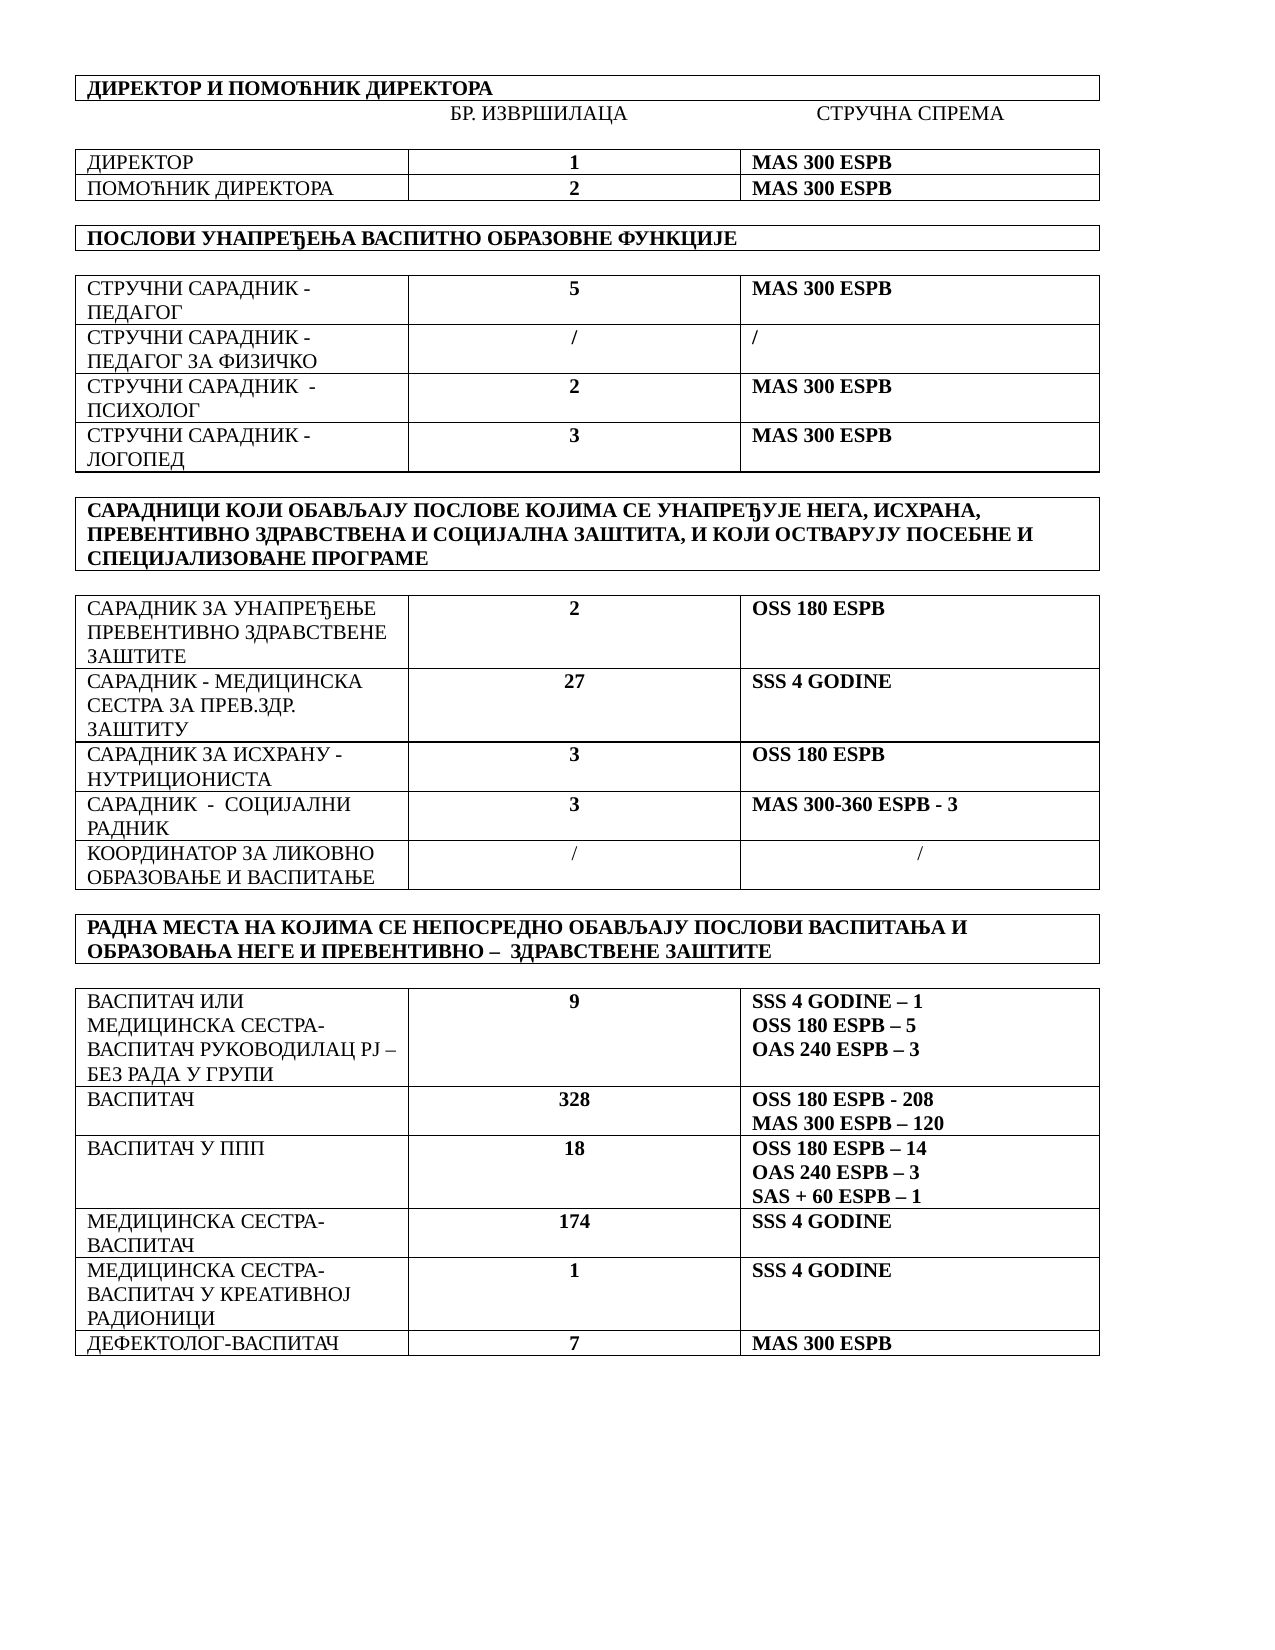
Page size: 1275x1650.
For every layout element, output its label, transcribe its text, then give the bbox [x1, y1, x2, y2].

table_cell 2 [409, 374, 740, 422]
table_cell / [409, 841, 740, 889]
table_cell 18 [409, 1136, 740, 1208]
table_cell 174 [409, 1209, 740, 1257]
table_cell 1 [409, 1258, 740, 1330]
table_cell 3 [409, 792, 740, 840]
table_header SSS 4 GODINE – 1 OSS 180 ESPB – 5 OAS 240 ESPB – 3 [741, 989, 1099, 1086]
table_header OSS 180 ESPB [741, 596, 1099, 668]
table_cell МЕДИЦИНСКА СЕСТРА- ВАСПИТАЧ У КРЕАТИВНОЈ РАДИОНИЦИ [76, 1258, 408, 1330]
table_header MAS 300 ESPB [741, 276, 1099, 324]
table_cell OSS 180 ESPB - 208 MAS 300 ESPB – 120 [741, 1087, 1099, 1135]
table_header MAS 300 ESPB [741, 150, 1099, 174]
table_cell SSS 4 GODINE [741, 1258, 1099, 1330]
table_cell OSS 180 ESPB [741, 743, 1099, 791]
table_cell 7 [409, 1331, 740, 1355]
table_header ВАСПИТАЧ ИЛИ МЕДИЦИНСКА СЕСТРА-ВАСПИТАЧ РУКОВОДИЛАЦ РЈ – БЕЗ РАДА У ГРУПИ [76, 989, 408, 1086]
table_cell СТРУЧНИ САРАДНИК - ЛОГОПЕД [76, 423, 408, 471]
table_cell 3 [409, 423, 740, 471]
table_cell САРАДНИК - МЕДИЦИНСКА СЕСТРА ЗА ПРЕВ.ЗДР. ЗАШТИТУ [76, 669, 408, 741]
table_cell / [741, 841, 1099, 889]
table_cell MAS 300 ESPB [741, 374, 1099, 422]
table_header САРАДНИЦИ КОЈИ ОБАВЉАЈУ ПОСЛОВЕ КОЈИМА СЕ УНАПРЕЂУЈЕ НЕГА, ИСХРАНА, ПРЕВЕНТИВНО ЗДРАВСТВЕНА И СОЦИЈАЛНА ЗАШТИТА, И КОЈИ ОСТВАРУЈУ ПОСЕБНЕ И СПЕЦИЈАЛИЗОВАНЕ ПРОГРАМЕ [76, 498, 1099, 570]
table_cell СТРУЧНИ САРАДНИК - ПЕДАГОГ ЗА ФИЗИЧКО [76, 325, 408, 373]
table_cell SSS 4 GODINE [741, 669, 1099, 741]
table_cell MAS 300 ESPB [741, 1331, 1099, 1355]
table_header 9 [409, 989, 740, 1086]
table_header РАДНА МЕСТА НА КОЈИМА СЕ НЕПОСРЕДНО ОБАВЉАЈУ ПОСЛОВИ ВАСПИТАЊА И ОБРАЗОВАЊА НЕГЕ И ПРЕВЕНТИВНО – ЗДРАВСТВЕНЕ ЗАШТИТЕ [76, 915, 1099, 963]
table_cell МЕДИЦИНСКА СЕСТРА-ВАСПИТАЧ [76, 1209, 408, 1257]
table_header ПОСЛОВИ УНАПРЕЂЕЊА ВАСПИТНО ОБРАЗОВНЕ ФУНКЦИЈЕ [76, 226, 1099, 250]
text БР. ИЗВРШИЛАЦА СТРУЧНА СПРЕМА [75, 101, 1200, 125]
table_cell 3 [409, 743, 740, 791]
table_header ДИРЕКТОР [76, 150, 408, 174]
table_header СТРУЧНИ САРАДНИК - ПЕДАГОГ [76, 276, 408, 324]
table_cell MAS 300 ESPB [741, 423, 1099, 471]
table_cell ПОМОЋНИК ДИРЕКТОРА [76, 175, 408, 199]
table_header 1 [409, 150, 740, 174]
table_cell СТРУЧНИ САРАДНИК - ПСИХОЛОГ [76, 374, 408, 422]
table_cell 328 [409, 1087, 740, 1135]
table_cell MAS 300 ESPB [741, 175, 1099, 199]
table_cell / [409, 325, 740, 373]
table_cell / [741, 325, 1099, 373]
table_cell OSS 180 ESPB – 14 OAS 240 ESPB – 3 SAS + 60 ESPB – 1 [741, 1136, 1099, 1208]
table_header 5 [409, 276, 740, 324]
table_cell КООРДИНАТОР ЗА ЛИКОВНО ОБРАЗОВАЊЕ И ВАСПИТАЊЕ [76, 841, 408, 889]
table_header ДИРЕКТОР И ПОМОЋНИК ДИРЕКТОРА [76, 76, 1099, 100]
table_cell САРАДНИК - СОЦИЈАЛНИ РАДНИК [76, 792, 408, 840]
table_cell САРАДНИК ЗА ИСХРАНУ -НУТРИЦИОНИСТА [76, 743, 408, 791]
table_cell MAS 300-360 ESPB - 3 [741, 792, 1099, 840]
table_cell ВАСПИТАЧ [76, 1087, 408, 1135]
table_header САРАДНИК ЗА УНАПРЕЂЕЊЕ ПРЕВЕНТИВНО ЗДРАВСТВЕНЕ ЗАШТИТЕ [76, 596, 408, 668]
table_cell 27 [409, 669, 740, 741]
table_cell ДЕФЕКТОЛОГ-ВАСПИТАЧ [76, 1331, 408, 1355]
table_cell ВАСПИТАЧ У ППП [76, 1136, 408, 1208]
table_cell 2 [409, 175, 740, 199]
table_cell SSS 4 GODINE [741, 1209, 1099, 1257]
table_header 2 [409, 596, 740, 668]
